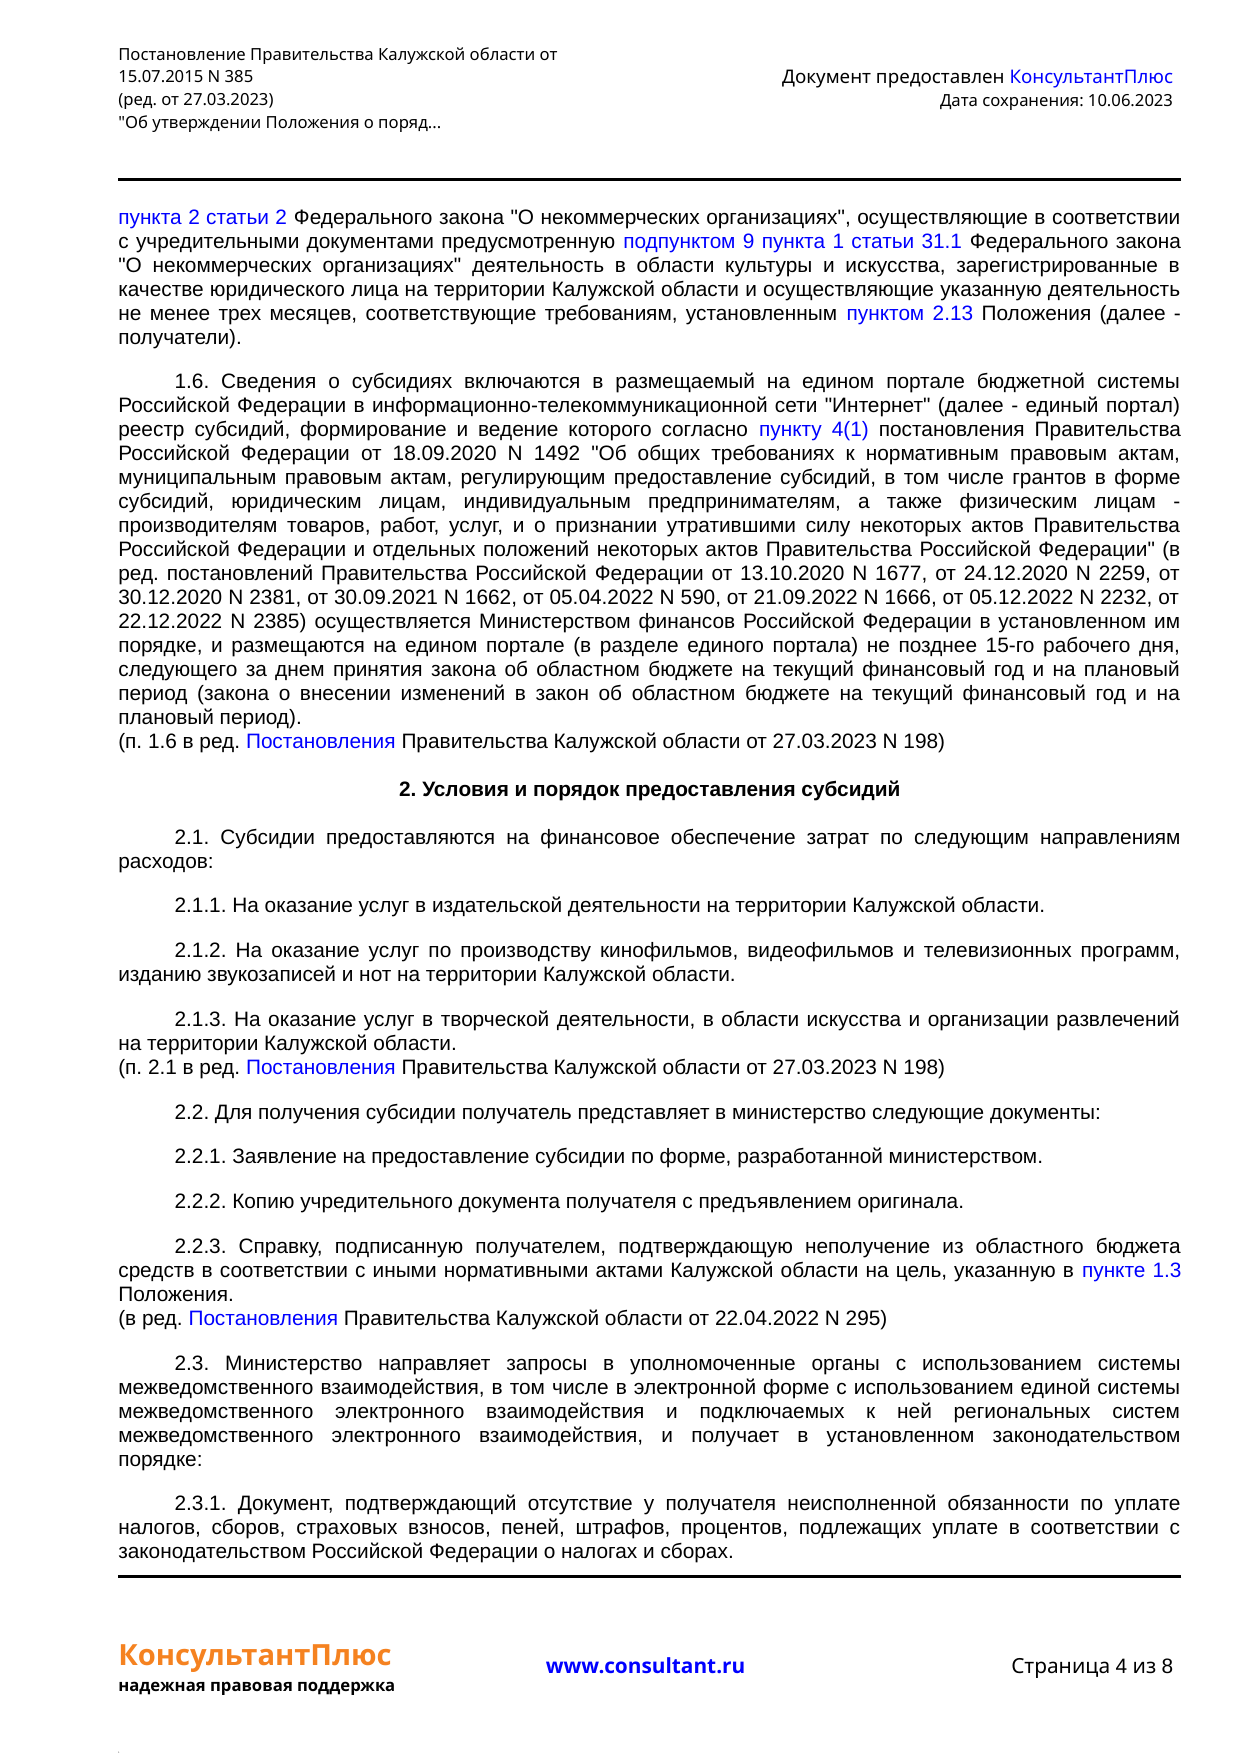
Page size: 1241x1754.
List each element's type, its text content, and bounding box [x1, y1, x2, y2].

text 2.1.1. На оказание услуг в издательской деятельности на территории Калужской области. [118, 893, 1181, 917]
text 2.2. Для получения субсидии получатель представляет в министерство следующие документы: [118, 1099, 1181, 1123]
text 1.6. Сведения о субсидиях включаются в размещаемый на едином портале бюджетной системы Российской Федерации в информационно-телекоммуникационной сети "Интернет" (далее - единый портал) реестр субсидий, формирование и ведение которого согласно пункту 4(1) постановления Правительства Российской Федерации от 18.09.2020 N 1492 "Об общих требованиях к нормативным правовым актам, муниципальным правовым актам, регулирующим предоставление субсидий, в том числе грантов в форме субсидий, юридическим лицам, индивидуальным предпринимателям, а также физическим лицам - производителям товаров, работ, услуг, и о признании утратившими силу некоторых актов Правительства Российской Федерации и отдельных положений некоторых актов Правительства Российской Федерации" (в ред. постановлений Правительства Российской Федерации от 13.10.2020 N 1677, от 24.12.2020 N 2259, от 30.12.2020 N 2381, от 30.09.2021 N 1662, от 05.04.2022 N 590, от 21.09.2022 N 1666, от 05.12.2022 N 2232, от 22.12.2022 N 2385) осуществляется Министерством финансов Российской Федерации в установленном им порядке, и размещаются на едином портале (в разделе единого портала) не позднее 15-го рабочего дня, следующего за днем принятия закона об областном бюджете на текущий финансовый год и на плановый период (закона о внесении изменений в закон об областном бюджете на текущий финансовый год и на плановый период). [118, 369, 1181, 729]
text 2.2.3. Справку, подписанную получателем, подтверждающую неполучение из областного бюджета средств в соответствии с иными нормативными актами Калужской области на цель, указанную в пункте 1.3 Положения. [118, 1234, 1181, 1306]
text (п. 2.1 в ред. Постановления Правительства Калужской области от 27.03.2023 N 198) [118, 1055, 1181, 1079]
text 2.1.2. На оказание услуг по производству кинофильмов, видеофильмов и телевизионных программ, изданию звукозаписей и нот на территории Калужской области. [118, 938, 1181, 986]
text (в ред. Постановления Правительства Калужской области от 22.04.2022 N 295) [118, 1306, 1181, 1330]
text 2.2.1. Заявление на предоставление субсидии по форме, разработанной министерством. [118, 1144, 1181, 1168]
text 2.3. Министерство направляет запросы в уполномоченные органы с использованием системы межведомственного взаимодействия, в том числе в электронной форме с использованием единой системы межведомственного электронного взаимодействия и подключаемых к ней региональных систем межведомственного электронного взаимодействия, и получает в установленном законодательством порядке: [118, 1351, 1181, 1470]
text 2.3.1. Документ, подтверждающий отсутствие у получателя неисполненной обязанности по уплате налогов, сборов, страховых взносов, пеней, штрафов, процентов, подлежащих уплате в соответствии с законодательством Российской Федерации о налогах и сборах. [118, 1491, 1181, 1563]
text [118, 205, 1181, 348]
text 2.1.3. На оказание услуг в творческой деятельности, в области искусства и организации развлечений на территории Калужской области. [118, 1007, 1181, 1055]
text 2.1. Субсидии предоставляются на финансовое обеспечение затрат по следующим направлениям расходов: [118, 824, 1181, 872]
text (п. 1.6 в ред. Постановления Правительства Калужской области от 27.03.2023 N 198) [118, 729, 1181, 753]
title 2. Условия и порядок предоставления субсидий [118, 777, 1181, 801]
text 2.2.2. Копию учредительного документа получателя с предъявлением оригинала. [118, 1189, 1181, 1213]
